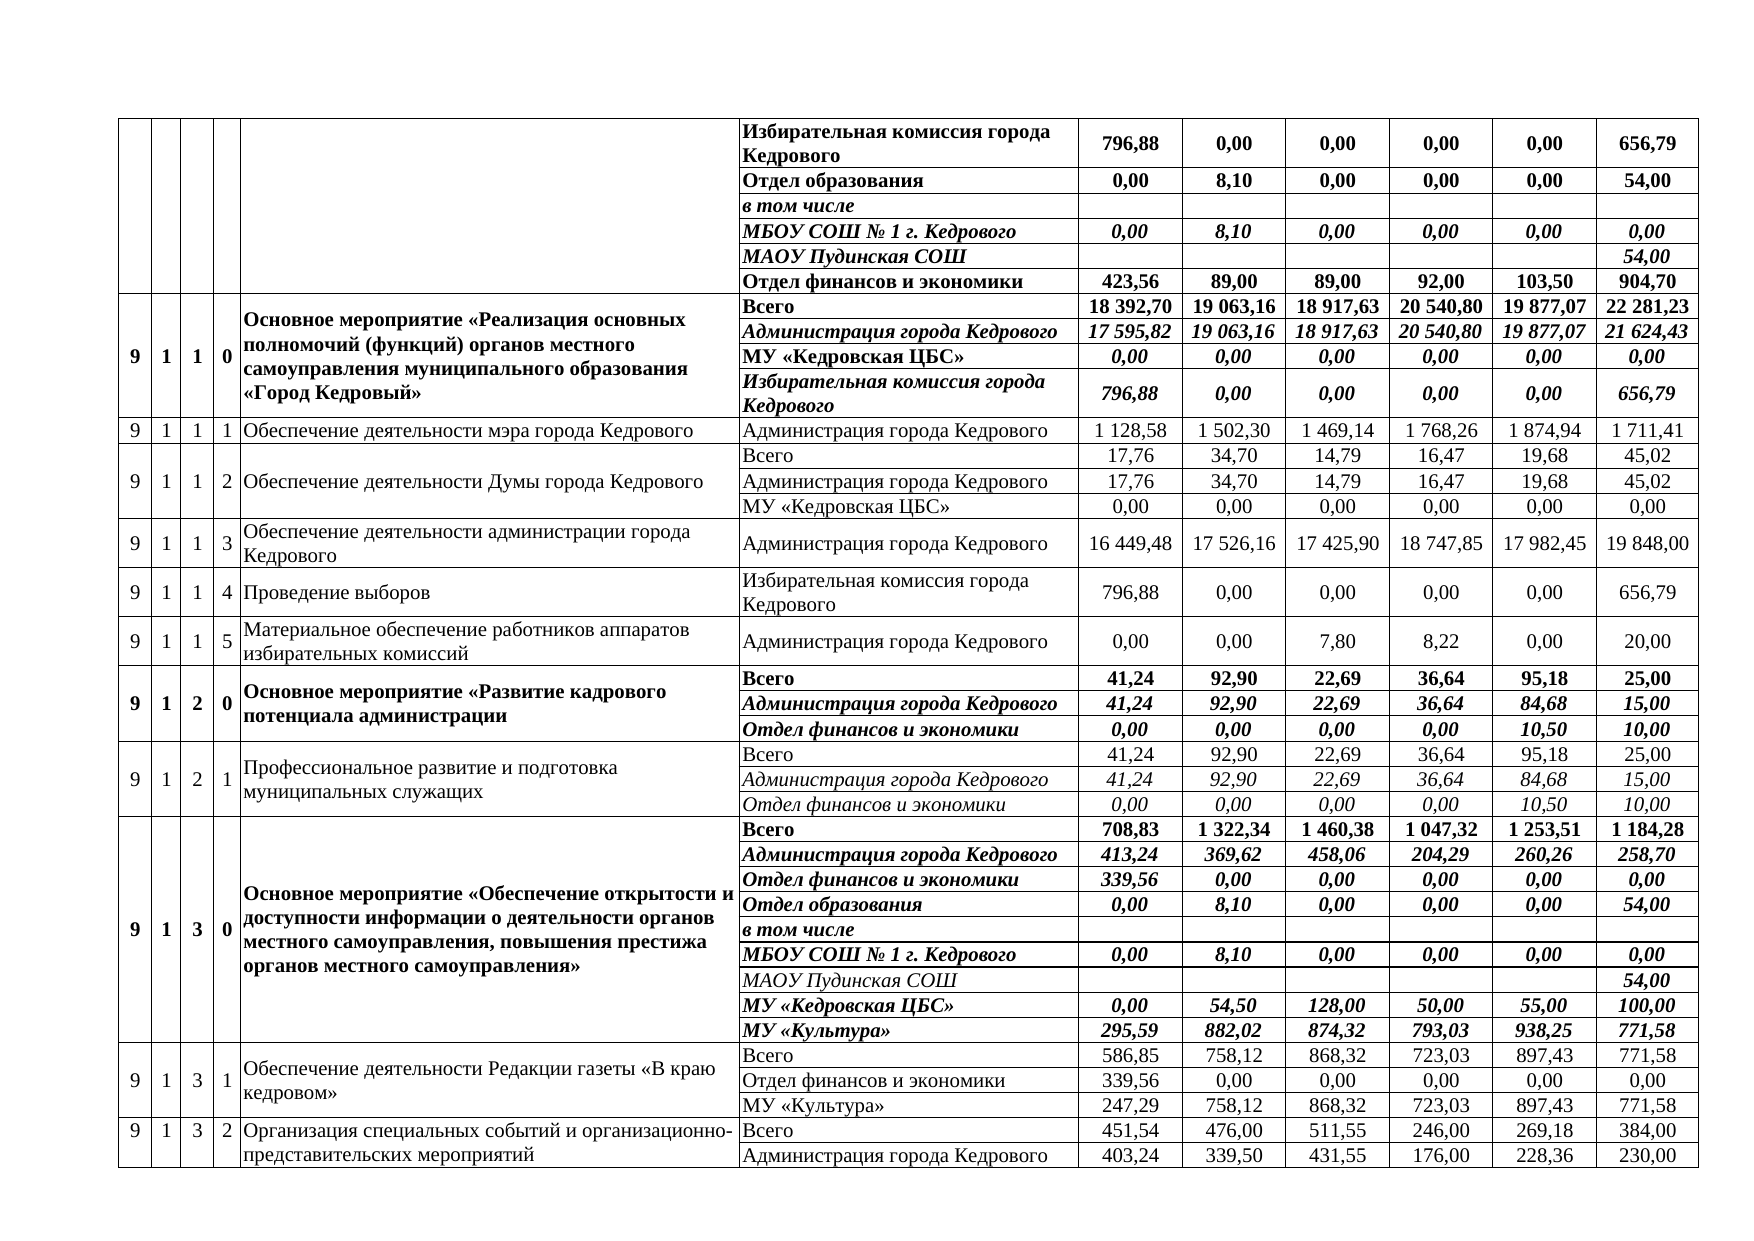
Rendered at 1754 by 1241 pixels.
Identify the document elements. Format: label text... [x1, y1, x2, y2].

table_cell 5 [214, 617, 240, 665]
table_cell 403,24 [1079, 1143, 1182, 1167]
table_cell 14,79 [1286, 444, 1389, 467]
table_cell 1 [152, 817, 180, 1042]
table_cell 22 281,23 [1597, 294, 1698, 318]
table_cell [1597, 917, 1698, 941]
table_cell 384,00 [1597, 1118, 1698, 1142]
table_cell 22,69 [1286, 691, 1389, 715]
table_cell [1390, 194, 1492, 217]
table_cell 41,24 [1079, 691, 1182, 715]
table_cell 18 392,70 [1079, 294, 1182, 318]
table_cell 19 877,07 [1493, 319, 1596, 343]
table_cell в том числе [740, 917, 1078, 941]
table_cell Администрация города Кедрового [740, 767, 1078, 791]
table_cell 897,43 [1493, 1093, 1596, 1117]
table_cell [1079, 194, 1182, 217]
table_cell 904,70 [1597, 269, 1698, 293]
table_cell 103,50 [1493, 269, 1596, 293]
table_cell [1493, 968, 1596, 992]
table_cell 1 [152, 444, 180, 518]
table_cell 10,00 [1597, 716, 1698, 741]
table_cell 0,00 [1597, 219, 1698, 243]
table_cell МУ «Кедровская ЦБС» [740, 494, 1078, 518]
table_cell 176,00 [1390, 1143, 1492, 1167]
table_cell 0,00 [1390, 943, 1492, 966]
table_cell 25,00 [1597, 742, 1698, 766]
table_cell 1 [181, 418, 213, 442]
table_cell 19 877,07 [1493, 294, 1596, 318]
table_cell Избирательная комиссия города Кедрового [740, 119, 1078, 167]
table_cell 230,00 [1597, 1143, 1698, 1167]
table_cell 17,76 [1079, 444, 1182, 467]
table_cell Всего [740, 666, 1078, 690]
table_cell 1 184,28 [1597, 817, 1698, 841]
table_cell 89,00 [1286, 269, 1389, 293]
table_cell 0,00 [1390, 219, 1492, 243]
table_cell 18 917,63 [1286, 319, 1389, 343]
table_cell 19,68 [1493, 469, 1596, 493]
table_cell МУ «Культура» [740, 1093, 1078, 1117]
table_cell Избирательная комиссия города Кедрового [740, 369, 1078, 417]
table_cell Избирательная комиссия города Кедрового [740, 568, 1078, 616]
table_cell Всего [740, 817, 1078, 841]
table_cell 9 [119, 617, 151, 665]
table_cell 723,03 [1390, 1043, 1492, 1067]
table_cell 0,00 [1183, 369, 1285, 417]
table_cell 0,00 [1286, 494, 1389, 518]
table_cell 458,06 [1286, 842, 1389, 866]
table_cell 15,00 [1597, 767, 1698, 791]
table_cell 0,00 [1286, 119, 1389, 167]
table_cell 10,00 [1597, 792, 1698, 816]
table_cell [1286, 244, 1389, 268]
table_cell 1 047,32 [1390, 817, 1492, 841]
table_cell 8,10 [1183, 892, 1285, 916]
table_cell 54,00 [1597, 244, 1698, 268]
table_cell 3 [181, 817, 213, 1042]
table_cell Отдел образования [740, 892, 1078, 916]
table_cell Отдел образования [740, 168, 1078, 192]
table_cell 0 [214, 817, 240, 1042]
table_cell 95,18 [1493, 742, 1596, 766]
table_cell 1 [152, 666, 180, 741]
table_cell 0,00 [1079, 219, 1182, 243]
table_cell Обеспечение деятельности Думы города Кедрового [241, 444, 739, 518]
table_cell 0,00 [1597, 344, 1698, 368]
table_cell 8,10 [1183, 168, 1285, 192]
table_cell [1493, 917, 1596, 941]
table_cell 89,00 [1183, 269, 1285, 293]
table_cell Обеспечение деятельности Редакции газеты «В краю кедровом» [241, 1043, 739, 1117]
table_cell 15,00 [1597, 691, 1698, 715]
table_cell 92,90 [1183, 742, 1285, 766]
table_cell [1390, 917, 1492, 941]
table_cell 19 063,16 [1183, 319, 1285, 343]
table_cell 771,58 [1597, 1093, 1698, 1117]
table_cell 0,00 [1390, 369, 1492, 417]
table_cell 0,00 [1493, 168, 1596, 192]
table_cell 2 [181, 666, 213, 741]
table_cell 9 [119, 1043, 151, 1117]
table_cell 0,00 [1597, 1068, 1698, 1092]
table_cell 1 [181, 294, 213, 417]
table_cell 0,00 [1597, 494, 1698, 518]
table_cell [1597, 194, 1698, 217]
table_cell 84,68 [1493, 691, 1596, 715]
table_cell 41,24 [1079, 666, 1182, 690]
table_cell 54,00 [1597, 168, 1698, 192]
table_cell 656,79 [1597, 568, 1698, 616]
table_cell 868,32 [1286, 1093, 1389, 1117]
table_cell 8,10 [1183, 219, 1285, 243]
table_cell 92,90 [1183, 666, 1285, 690]
table_cell 0,00 [1286, 943, 1389, 966]
table_cell 45,02 [1597, 469, 1698, 493]
table_cell 1 [214, 418, 240, 442]
table_cell 36,64 [1390, 767, 1492, 791]
table_cell 9 [119, 568, 151, 616]
table_cell 0,00 [1183, 568, 1285, 616]
table_cell 723,03 [1390, 1093, 1492, 1117]
table_cell Администрация города Кедрового [740, 418, 1078, 442]
table_cell 1 [181, 568, 213, 616]
table_cell 269,18 [1493, 1118, 1596, 1142]
table_cell 0,00 [1183, 792, 1285, 816]
table_cell 1 711,41 [1597, 418, 1698, 442]
table_cell Всего [740, 1118, 1078, 1142]
table_cell 771,58 [1597, 1018, 1698, 1042]
table_cell 451,54 [1079, 1118, 1182, 1142]
table_cell 1 460,38 [1286, 817, 1389, 841]
table_cell [1183, 917, 1285, 941]
table_cell [1390, 244, 1492, 268]
table_cell 0,00 [1493, 344, 1596, 368]
table_cell 758,12 [1183, 1043, 1285, 1067]
table_cell Обеспечение деятельности мэра города Кедрового [241, 418, 739, 442]
table_cell 0,00 [1493, 867, 1596, 891]
table_cell МУ «Культура» [740, 1018, 1078, 1042]
table_cell 0,00 [1079, 993, 1182, 1017]
table_cell 19 848,00 [1597, 519, 1698, 567]
table_cell 45,02 [1597, 444, 1698, 467]
table_cell Администрация города Кедрового [740, 519, 1078, 567]
table_cell [1286, 917, 1389, 941]
table_cell 9 [119, 817, 151, 1042]
table_cell 1 322,34 [1183, 817, 1285, 841]
table_cell 656,79 [1597, 119, 1698, 167]
table_cell 3 [214, 519, 240, 567]
table_cell 0,00 [1390, 344, 1492, 368]
table_cell 18 747,85 [1390, 519, 1492, 567]
table_cell 92,90 [1183, 691, 1285, 715]
table_cell 0,00 [1493, 943, 1596, 966]
table_cell Администрация города Кедрового [740, 469, 1078, 493]
table_cell 0,00 [1183, 867, 1285, 891]
table_cell Администрация города Кедрового [740, 842, 1078, 866]
table_cell Всего [740, 1043, 1078, 1067]
table_cell 0,00 [1286, 867, 1389, 891]
table_cell 0,00 [1286, 344, 1389, 368]
table_cell Обеспечение деятельности администрации города Кедрового [241, 519, 739, 567]
table_cell 295,59 [1079, 1018, 1182, 1042]
table_cell 41,24 [1079, 767, 1182, 791]
table_cell 796,88 [1079, 568, 1182, 616]
table_cell 17 595,82 [1079, 319, 1182, 343]
table_cell [1183, 968, 1285, 992]
table_cell Материальное обеспечение работников аппаратов избирательных комиссий [241, 617, 739, 665]
table_cell Основное мероприятие «Обеспечение открытости и доступности информации о деятельности органов местного самоуправления, повышения престижа органов местного самоуправления» [241, 817, 739, 1042]
table_cell 339,50 [1183, 1143, 1285, 1167]
table_cell 4 [214, 568, 240, 616]
table_cell 793,03 [1390, 1018, 1492, 1042]
table_cell 19 063,16 [1183, 294, 1285, 318]
table_cell 25,00 [1597, 666, 1698, 690]
table_cell 0,00 [1286, 1068, 1389, 1092]
table_cell Основное мероприятие «Реализация основных полномочий (функций) органов местного самоуправления муниципального образования «Город Кедровый» [241, 294, 739, 417]
table_cell 260,26 [1493, 842, 1596, 866]
table_cell 1 [152, 519, 180, 567]
table_cell 1 [181, 519, 213, 567]
table_cell Всего [740, 742, 1078, 766]
table_cell [1079, 968, 1182, 992]
table_cell Отдел финансов и экономики [740, 1068, 1078, 1092]
table_cell Администрация города Кедрового [740, 1143, 1078, 1167]
table_cell [1286, 194, 1389, 217]
table_cell 2 [181, 742, 213, 816]
table_cell 0,00 [1079, 168, 1182, 192]
table_cell 1 502,30 [1183, 418, 1285, 442]
table_cell 246,00 [1390, 1118, 1492, 1142]
table_cell 0,00 [1079, 892, 1182, 916]
table_cell 204,29 [1390, 842, 1492, 866]
table_cell 9 [119, 666, 151, 741]
table_cell 16,47 [1390, 444, 1492, 467]
table_cell 897,43 [1493, 1043, 1596, 1067]
table_cell 0,00 [1079, 716, 1182, 741]
table_cell 0,00 [1183, 617, 1285, 665]
table_cell Отдел финансов и экономики [740, 867, 1078, 891]
table_cell 369,62 [1183, 842, 1285, 866]
table_cell 0,00 [1493, 1068, 1596, 1092]
table_cell 20,00 [1597, 617, 1698, 665]
table_cell [1390, 968, 1492, 992]
table_cell 0,00 [1597, 867, 1698, 891]
table_cell 36,64 [1390, 742, 1492, 766]
table_cell Профессиональное развитие и подготовка муниципальных служащих [241, 742, 739, 816]
table_cell 17 526,16 [1183, 519, 1285, 567]
table_cell 0,00 [1493, 892, 1596, 916]
table_cell 868,32 [1286, 1043, 1389, 1067]
table_cell 0 [214, 666, 240, 741]
table_cell МБОУ СОШ № 1 г. Кедрового [740, 219, 1078, 243]
table_cell 1 [152, 294, 180, 417]
table_cell 0,00 [1493, 369, 1596, 417]
table_cell 771,58 [1597, 1043, 1698, 1067]
table_cell 339,56 [1079, 1068, 1182, 1092]
table_cell 0,00 [1390, 867, 1492, 891]
table_cell 8,22 [1390, 617, 1492, 665]
table_cell 100,00 [1597, 993, 1698, 1017]
table_cell Администрация города Кедрового [740, 617, 1078, 665]
table_cell [1183, 194, 1285, 217]
table_cell 10,50 [1493, 716, 1596, 741]
table_cell 476,00 [1183, 1118, 1285, 1142]
table_cell 0,00 [1286, 168, 1389, 192]
table_cell 511,55 [1286, 1118, 1389, 1142]
table_cell 0,00 [1286, 792, 1389, 816]
table_cell 95,18 [1493, 666, 1596, 690]
table_cell 0,00 [1390, 494, 1492, 518]
table_cell 3 [181, 1043, 213, 1117]
table_cell Администрация города Кедрового [740, 319, 1078, 343]
table_cell 1 [181, 617, 213, 665]
table_cell 258,70 [1597, 842, 1698, 866]
table_cell 17,76 [1079, 469, 1182, 493]
table_cell Отдел финансов и экономики [740, 792, 1078, 816]
table_cell 128,00 [1286, 993, 1389, 1017]
table_cell 2 [214, 1118, 240, 1167]
table_cell [1079, 917, 1182, 941]
table_cell 874,32 [1286, 1018, 1389, 1042]
table_cell 16 449,48 [1079, 519, 1182, 567]
table_cell 0,00 [1286, 892, 1389, 916]
table_cell 21 624,43 [1597, 319, 1698, 343]
table_cell 1 [214, 742, 240, 816]
table_cell 36,64 [1390, 691, 1492, 715]
table_cell 16,47 [1390, 469, 1492, 493]
table_cell 0,00 [1597, 943, 1698, 966]
table_cell 54,50 [1183, 993, 1285, 1017]
table_cell 758,12 [1183, 1093, 1285, 1117]
table_cell 9 [119, 418, 151, 442]
table_cell Всего [740, 294, 1078, 318]
table_cell 0,00 [1079, 943, 1182, 966]
table_cell 50,00 [1390, 993, 1492, 1017]
table_cell 708,83 [1079, 817, 1182, 841]
table_cell 796,88 [1079, 119, 1182, 167]
table_cell 0,00 [1079, 344, 1182, 368]
table_cell 0,00 [1286, 568, 1389, 616]
table_cell 586,85 [1079, 1043, 1182, 1067]
table_cell 1 [152, 568, 180, 616]
table_cell Основное мероприятие «Развитие кадрового потенциала администрации [241, 666, 739, 741]
table_cell 7,80 [1286, 617, 1389, 665]
table_cell 1 [181, 444, 213, 518]
table_cell [1079, 244, 1182, 268]
table_cell 228,36 [1493, 1143, 1596, 1167]
table_cell 0,00 [1390, 1068, 1492, 1092]
table_cell 36,64 [1390, 666, 1492, 690]
table_cell 22,69 [1286, 767, 1389, 791]
table_cell 423,56 [1079, 269, 1182, 293]
table_cell 84,68 [1493, 767, 1596, 791]
table_cell 656,79 [1597, 369, 1698, 417]
table_cell 0,00 [1390, 792, 1492, 816]
table_cell 17 982,45 [1493, 519, 1596, 567]
table_cell 92,90 [1183, 767, 1285, 791]
table_cell МБОУ СОШ № 1 г. Кедрового [740, 943, 1078, 966]
table_cell 0,00 [1390, 119, 1492, 167]
table_cell 1 [152, 1118, 180, 1167]
table_cell 796,88 [1079, 369, 1182, 417]
table_cell 9 [119, 444, 151, 518]
table_cell 0,00 [1493, 494, 1596, 518]
table_cell МУ «Кедровская ЦБС» [740, 993, 1078, 1017]
table_cell 8,10 [1183, 943, 1285, 966]
table_cell 2 [214, 444, 240, 518]
table_cell 0,00 [1493, 617, 1596, 665]
table_cell Отдел финансов и экономики [740, 716, 1078, 741]
table_cell [1493, 244, 1596, 268]
table_cell 1 [214, 1043, 240, 1117]
table_cell 18 917,63 [1286, 294, 1389, 318]
table_cell 1 253,51 [1493, 817, 1596, 841]
table_cell 1 [152, 617, 180, 665]
table_cell Отдел финансов и экономики [740, 269, 1078, 293]
table_cell 882,02 [1183, 1018, 1285, 1042]
table_cell 54,00 [1597, 968, 1698, 992]
table_cell 9 [119, 742, 151, 816]
table_cell 0,00 [1183, 1068, 1285, 1092]
table_cell 0,00 [1390, 892, 1492, 916]
table_cell 92,00 [1390, 269, 1492, 293]
table_cell 10,50 [1493, 792, 1596, 816]
table_cell 1 768,26 [1390, 418, 1492, 442]
table_cell 938,25 [1493, 1018, 1596, 1042]
table_cell 0,00 [1286, 219, 1389, 243]
table_cell 22,69 [1286, 666, 1389, 690]
table_cell МУ «Кедровская ЦБС» [740, 344, 1078, 368]
table_cell 0,00 [1286, 369, 1389, 417]
table_cell 20 540,80 [1390, 294, 1492, 318]
table_cell 0,00 [1493, 219, 1596, 243]
table_cell 0,00 [1079, 617, 1182, 665]
table_cell МАОУ Пудинская СОШ [740, 244, 1078, 268]
table_cell 1 [152, 1043, 180, 1117]
table_cell 1 874,94 [1493, 418, 1596, 442]
table_cell 9 [119, 294, 151, 417]
table_cell 20 540,80 [1390, 319, 1492, 343]
table_cell 55,00 [1493, 993, 1596, 1017]
table_cell [1183, 244, 1285, 268]
table_cell в том числе [740, 194, 1078, 217]
table_cell [1493, 194, 1596, 217]
table_cell 34,70 [1183, 444, 1285, 467]
table_cell 0,00 [1079, 792, 1182, 816]
table_cell 9 [119, 1118, 151, 1167]
table_cell 0,00 [1286, 716, 1389, 741]
table_cell Всего [740, 444, 1078, 467]
table_cell Организация специальных событий и организационно-представительских мероприятий [241, 1118, 739, 1167]
table_cell 0,00 [1183, 716, 1285, 741]
table_cell 1 128,58 [1079, 418, 1182, 442]
table_cell 1 [152, 742, 180, 816]
table_cell 0,00 [1183, 344, 1285, 368]
table_cell 0,00 [1183, 494, 1285, 518]
table_cell 0 [214, 294, 240, 417]
table_cell 0,00 [1390, 568, 1492, 616]
table_cell Администрация города Кедрового [740, 691, 1078, 715]
table_cell Проведение выборов [241, 568, 739, 616]
table_cell [1286, 968, 1389, 992]
table_cell 1 469,14 [1286, 418, 1389, 442]
table_cell 34,70 [1183, 469, 1285, 493]
table_cell 0,00 [1493, 119, 1596, 167]
table_cell 413,24 [1079, 842, 1182, 866]
table_cell 0,00 [1493, 568, 1596, 616]
table_cell МАОУ Пудинская СОШ [740, 968, 1078, 992]
table_cell 17 425,90 [1286, 519, 1389, 567]
table_cell 0,00 [1390, 716, 1492, 741]
table_cell 0,00 [1079, 494, 1182, 518]
table_cell 14,79 [1286, 469, 1389, 493]
table_cell 1 [152, 418, 180, 442]
table_cell 0,00 [1390, 168, 1492, 192]
table_cell 3 [181, 1118, 213, 1167]
table_cell 41,24 [1079, 742, 1182, 766]
table_cell 22,69 [1286, 742, 1389, 766]
table_cell 9 [119, 519, 151, 567]
table_cell 247,29 [1079, 1093, 1182, 1117]
table_cell 431,55 [1286, 1143, 1389, 1167]
table_cell 54,00 [1597, 892, 1698, 916]
table_cell 0,00 [1183, 119, 1285, 167]
table_cell 19,68 [1493, 444, 1596, 467]
table_cell 339,56 [1079, 867, 1182, 891]
